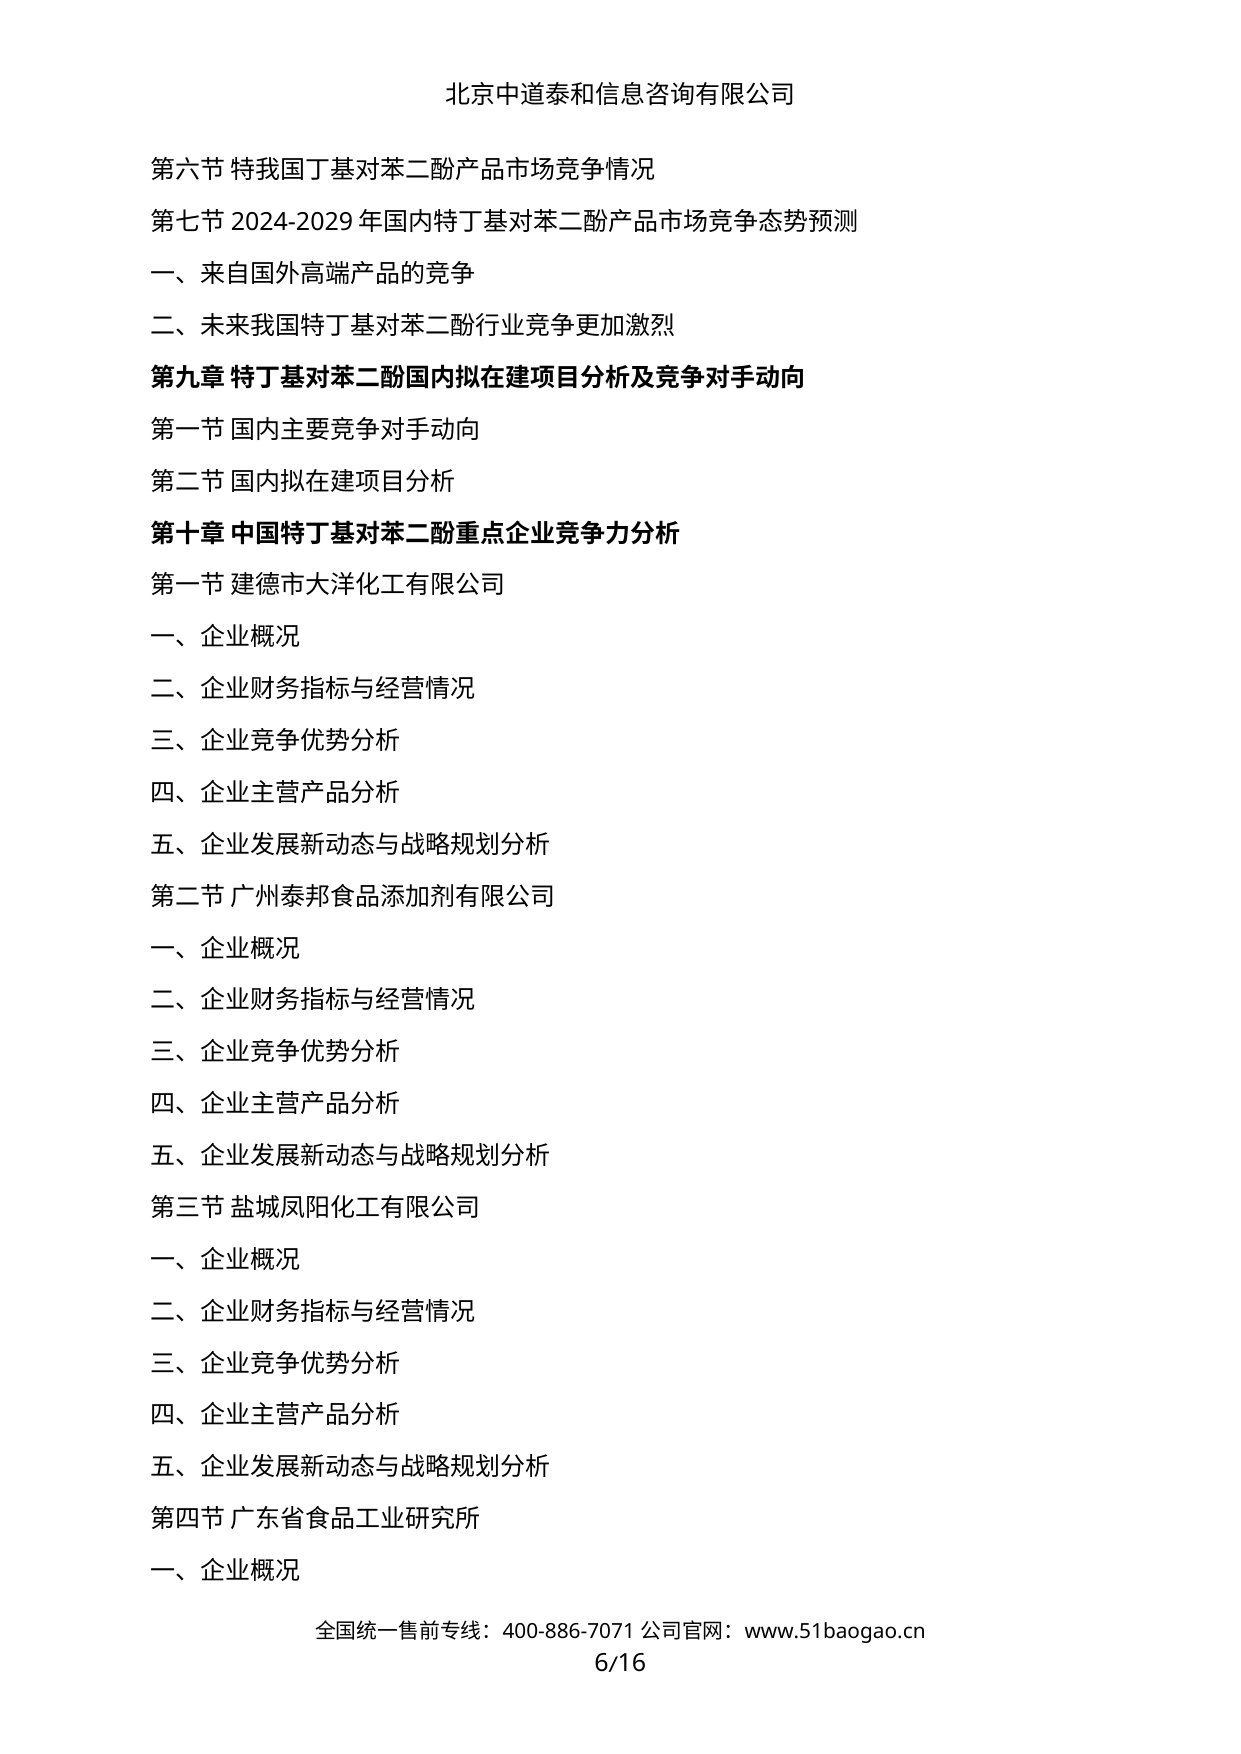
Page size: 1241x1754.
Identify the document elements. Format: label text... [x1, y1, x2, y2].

text 二、企业财务指标与经营情况 [150, 669, 1090, 705]
text 三、企业竞争优势分析 [150, 721, 1090, 757]
text 五、企业发展新动态与战略规划分析 [150, 824, 1090, 861]
text 四、企业主营产品分析 [150, 772, 1090, 809]
text 一、企业概况 [150, 928, 1090, 964]
text 第二节 国内拟在建项目分析 [150, 461, 1090, 497]
text 第六节 特我国丁基对苯二酚产品市场竞争情况 [150, 150, 1090, 186]
text 第四节 广东省食品工业研究所 [150, 1499, 1090, 1535]
text 第二节 广州泰邦食品添加剂有限公司 [150, 876, 1090, 912]
text 五、企业发展新动态与战略规划分析 [150, 1136, 1090, 1172]
text 一、企业概况 [150, 617, 1090, 653]
text 三、企业竞争优势分析 [150, 1032, 1090, 1068]
text 四、企业主营产品分析 [150, 1084, 1090, 1120]
text 一、企业概况 [150, 1239, 1090, 1276]
text 第一节 建德市大洋化工有限公司 [150, 565, 1090, 601]
text 第三节 盐城凤阳化工有限公司 [150, 1187, 1090, 1224]
text 三、企业竞争优势分析 [150, 1343, 1090, 1379]
text 一、来自国外高端产品的竞争 [150, 254, 1090, 290]
text 二、企业财务指标与经营情况 [150, 1291, 1090, 1327]
text 五、企业发展新动态与战略规划分析 [150, 1447, 1090, 1483]
text 二、未来我国特丁基对苯二酚行业竞争更加激烈 [150, 306, 1090, 342]
text 第七节 2024-2029年国内特丁基对苯二酚产品市场竞争态势预测 [150, 202, 1090, 238]
text 四、企业主营产品分析 [150, 1395, 1090, 1431]
text 第九章 特丁基对苯二酚国内拟在建项目分析及竞争对手动向 [150, 357, 1090, 394]
text 二、企业财务指标与经营情况 [150, 980, 1090, 1016]
text 一、企业概况 [150, 1551, 1090, 1587]
text 第十章 中国特丁基对苯二酚重点企业竞争力分析 [150, 513, 1090, 549]
text 第一节 国内主要竞争对手动向 [150, 409, 1090, 446]
